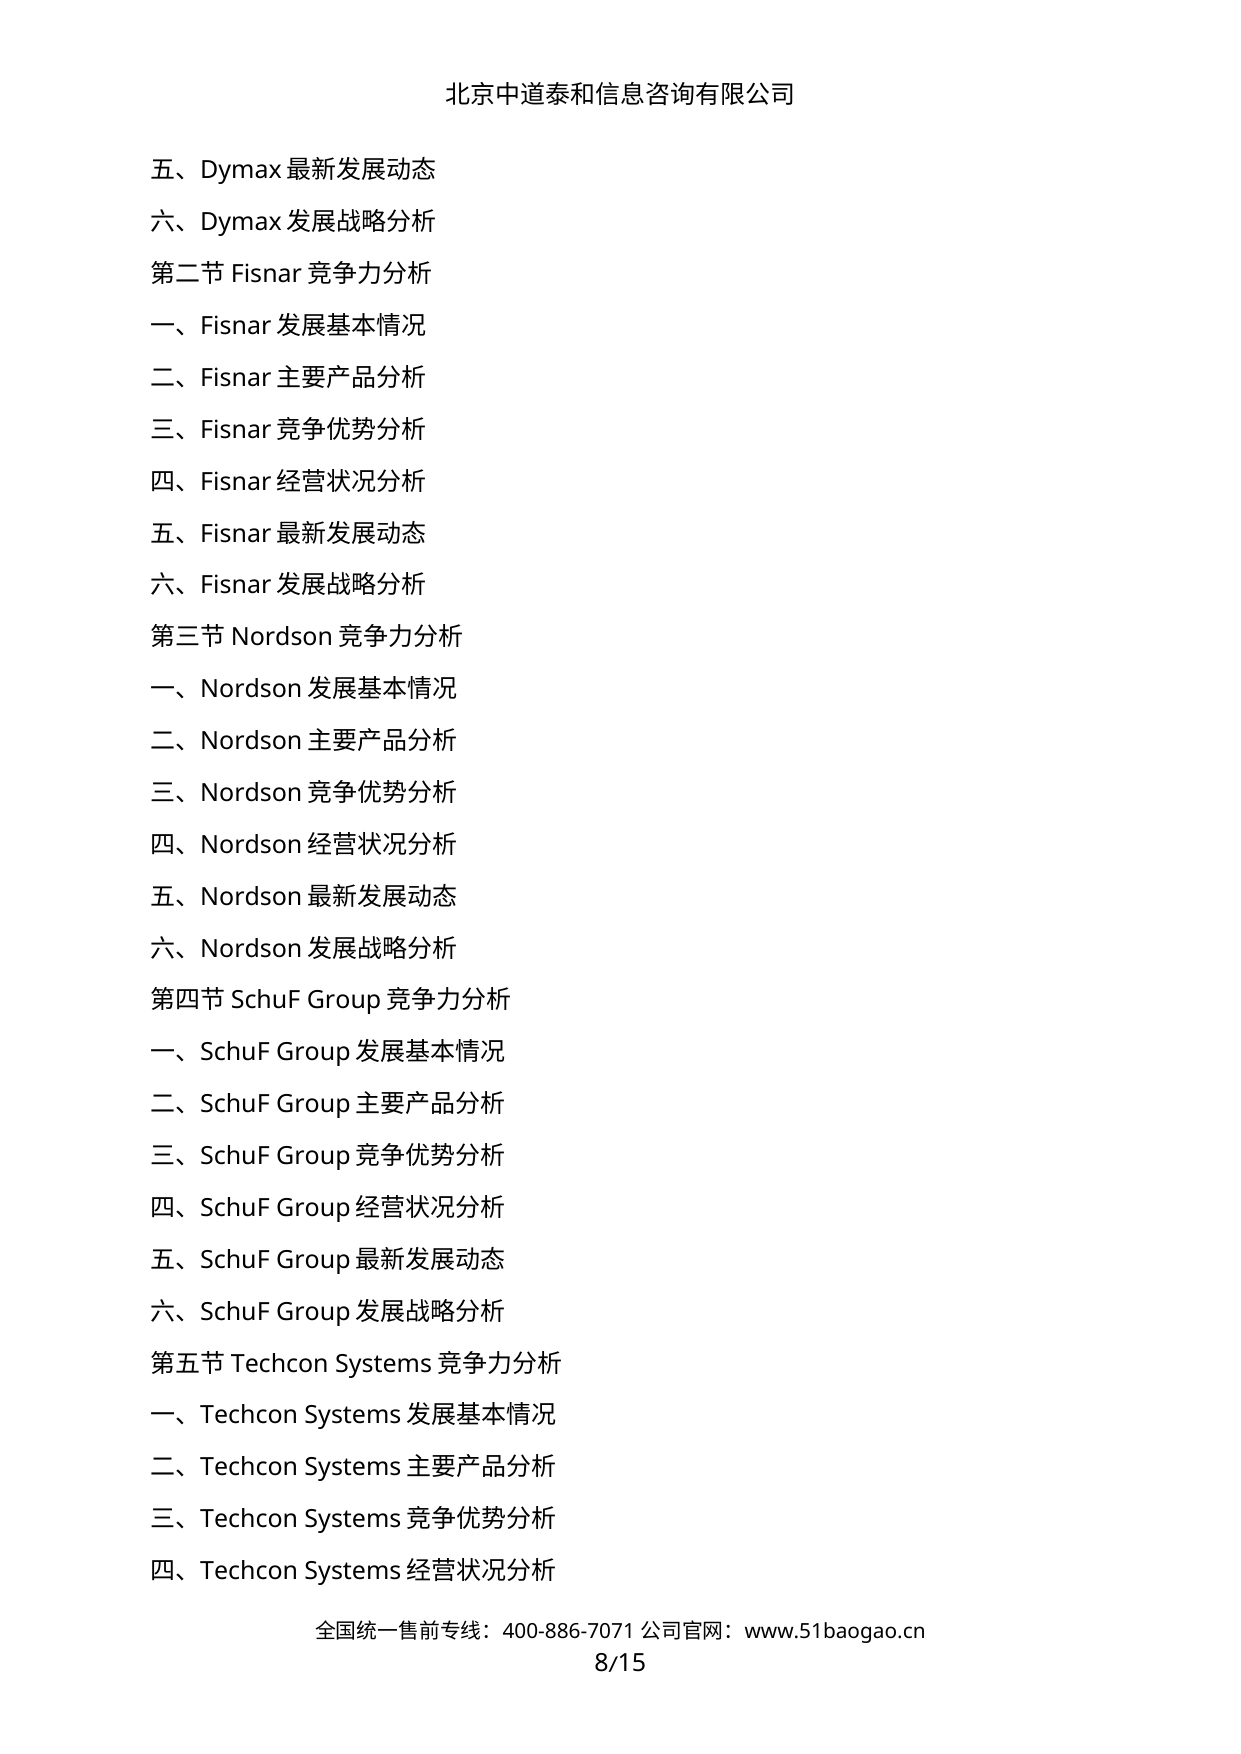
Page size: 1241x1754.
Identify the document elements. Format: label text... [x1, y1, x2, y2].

text 四、Nordson经营状况分析 [150, 824, 1090, 861]
text 六、Nordson发展战略分析 [150, 928, 1090, 964]
text 二、Fisnar主要产品分析 [150, 357, 1090, 394]
text 四、SchuF Group经营状况分析 [150, 1187, 1090, 1224]
text 第五节 Techcon Systems竞争力分析 [150, 1343, 1090, 1379]
text 三、Fisnar竞争优势分析 [150, 409, 1090, 446]
text 一、Nordson发展基本情况 [150, 669, 1090, 705]
text 六、SchuF Group发展战略分析 [150, 1291, 1090, 1327]
text 五、Fisnar最新发展动态 [150, 513, 1090, 549]
text 一、Fisnar发展基本情况 [150, 306, 1090, 342]
text 二、Techcon Systems主要产品分析 [150, 1447, 1090, 1483]
text 六、Fisnar发展战略分析 [150, 565, 1090, 601]
text 二、SchuF Group主要产品分析 [150, 1084, 1090, 1120]
text 三、Nordson竞争优势分析 [150, 772, 1090, 809]
text 四、Fisnar经营状况分析 [150, 461, 1090, 497]
text 三、Techcon Systems竞争优势分析 [150, 1499, 1090, 1535]
text 一、Techcon Systems发展基本情况 [150, 1395, 1090, 1431]
text 第三节 Nordson竞争力分析 [150, 617, 1090, 653]
text 一、SchuF Group发展基本情况 [150, 1032, 1090, 1068]
text 五、Dymax最新发展动态 [150, 150, 1090, 186]
text 三、SchuF Group竞争优势分析 [150, 1136, 1090, 1172]
text 第四节 SchuF Group竞争力分析 [150, 980, 1090, 1016]
text 六、Dymax发展战略分析 [150, 202, 1090, 238]
text 五、Nordson最新发展动态 [150, 876, 1090, 912]
text 五、SchuF Group最新发展动态 [150, 1239, 1090, 1276]
text 四、Techcon Systems经营状况分析 [150, 1551, 1090, 1587]
text 第二节 Fisnar竞争力分析 [150, 254, 1090, 290]
text 二、Nordson主要产品分析 [150, 721, 1090, 757]
